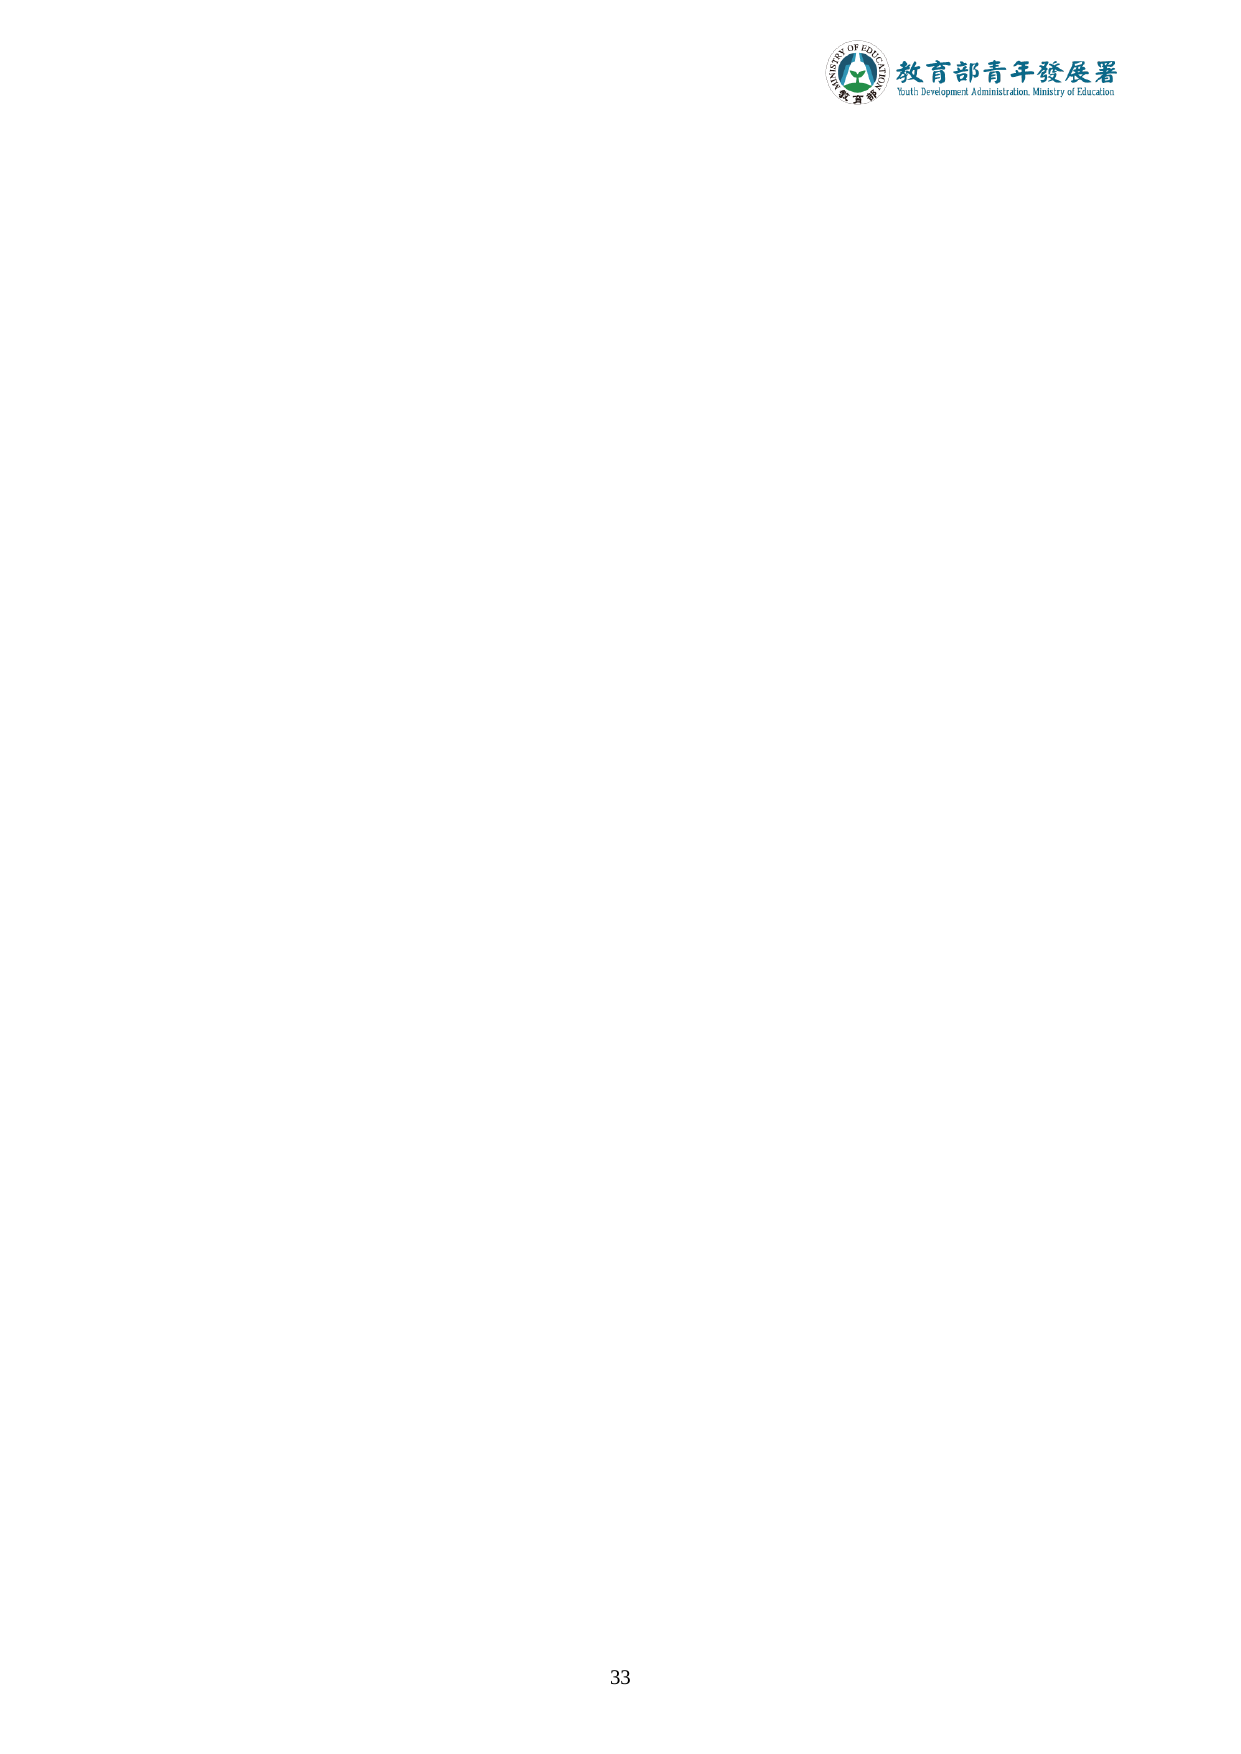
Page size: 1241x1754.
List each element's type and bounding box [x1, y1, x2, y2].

picture [818, 35, 1123, 109]
